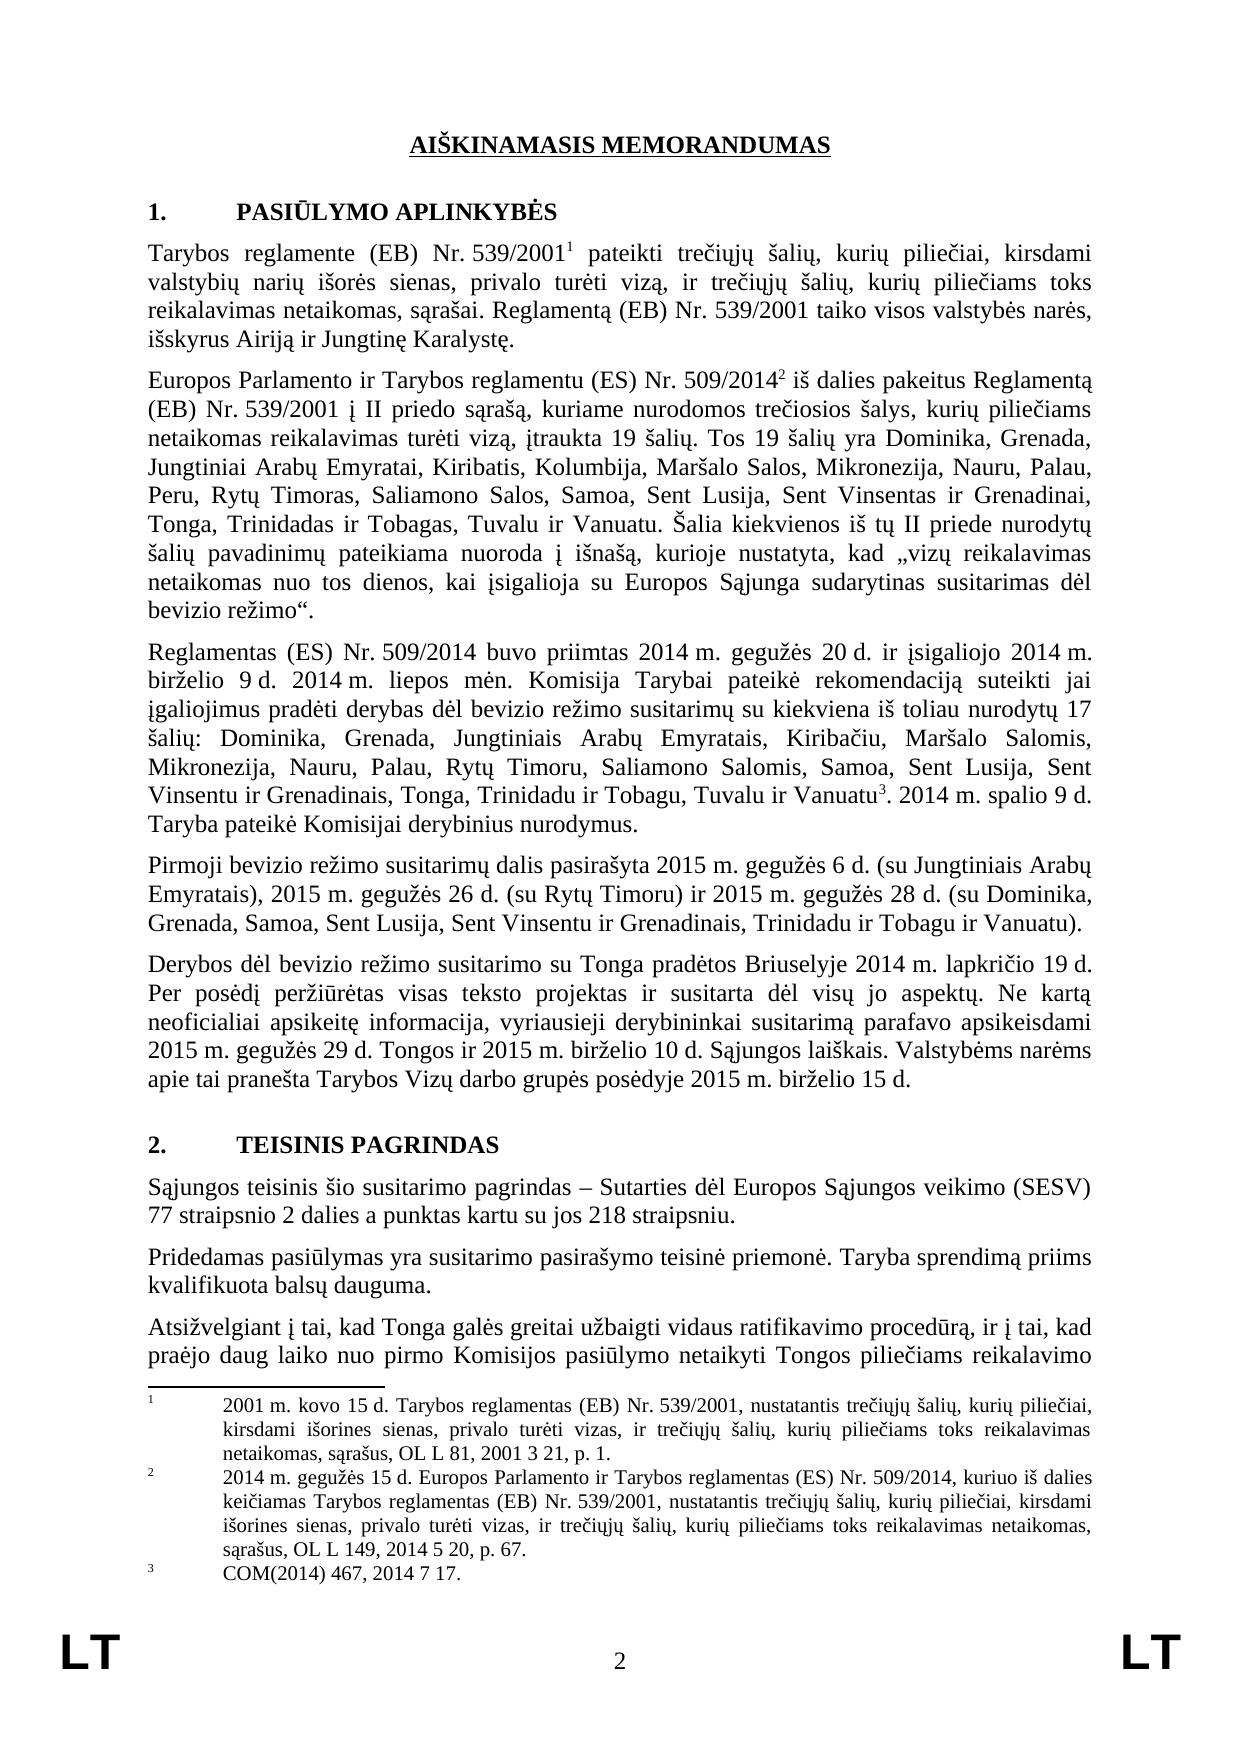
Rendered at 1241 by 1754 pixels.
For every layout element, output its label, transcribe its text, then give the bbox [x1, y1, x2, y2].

text Pridedamas pasiūlymas yra susitarimo pasirašymo teisinė priemonė. Taryba sprendimą priims kvalifikuota balsų dauguma. [148, 1242, 1093, 1299]
text Europos Parlamento ir Tarybos reglamentu (ES) Nr. 509/2014 iš dalies pakeitus Reglamentą (EB) Nr. 539/2001 į II priedo sąrašą, kuriame nurodomos trečiosios šalys, kurių piliečiams netaikomas reikalavimas turėti vizą, įtraukta 19 šalių. Tos 19 šalių yra Dominika, Grenada, Jungtiniai Arabų Emyratai, Kiribatis, Kolumbija, Maršalo Salos, Mikronezija, Nauru, Palau, Peru, Rytų Timoras, Saliamono Salos, Samoa, Sent Lusija, Sent Vinsentas ir Grenadinai, Tonga, Trinidadas ir Tobagas, Tuvalu ir Vanuatu. Šalia kiekvienos iš tų II priede nurodytų šalių pavadinimų pateikiama nuoroda į išnašą, kurioje nustatyta, kad „vizų reikalavimas netaikomas nuo tos dienos, kai įsigalioja su Europos Sąjunga sudarytinas susitarimas dėl bevizio režimo“. [148, 366, 1093, 624]
subtitle 1. PASIŪLYMO APLINKYBĖS [148, 197, 1093, 226]
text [148, 1312, 1093, 1369]
text Sąjungos teisinis šio susitarimo pagrindas – Sutarties dėl Europos Sąjungos veikimo (SESV) 77 straipsnio 2 dalies a punktas kartu su jos 218 straipsniu. [148, 1172, 1093, 1229]
text Pirmoji bevizio režimo susitarimų dalis pasirašyta 2015 m. gegužės 6 d. (su Jungtiniais Arabų Emyratais), 2015 m. gegužės 26 d. (su Rytų Timoru) ir 2015 m. gegužės 28 d. (su Dominika, Grenada, Samoa, Sent Lusija, Sent Vinsentu ir Grenadinais, Trinidadu ir Tobagu ir Vanuatu). [148, 851, 1093, 937]
text Derybos dėl bevizio režimo susitarimo su Tonga pradėtos Briuselyje 2014 m. lapkričio 19 d. Per posėdį peržiūrėtas visas teksto projektas ir susitarta dėl visų jo aspektų. Ne kartą neoficialiai apsikeitę informacija, vyriausieji derybininkai susitarimą parafavo apsikeisdami 2015 m. gegužės 29 d. Tongos ir 2015 m. birželio 10 d. Sąjungos laiškais. Valstybėms narėms apie tai pranešta Tarybos Vizų darbo grupės posėdyje 2015 m. birželio 15 d. [148, 949, 1093, 1093]
text AIŠKINAMASIS MEMORANDUMAS [148, 131, 1093, 159]
subtitle 2. TEISINIS PAGRINDAS [148, 1131, 1093, 1159]
text Tarybos reglamente (EB) Nr. 539/2001 pateikti trečiųjų šalių, kurių piliečiai, kirsdami valstybių narių išorės sienas, privalo turėti vizą, ir trečiųjų šalių, kurių piliečiams toks reikalavimas netaikomas, sąrašai. Reglamentą (EB) Nr. 539/2001 taiko visos valstybės narės, išskyrus Airiją ir Jungtinę Karalystę. [148, 238, 1093, 353]
text Reglamentas (ES) Nr. 509/2014 buvo priimtas 2014 m. gegužės 20 d. ir įsigaliojo 2014 m. birželio 9 d. 2014 m. liepos mėn. Komisija Tarybai pateikė rekomendaciją suteikti jai įgaliojimus pradėti derybas dėl bevizio režimo susitarimų su kiekviena iš toliau nurodytų 17 šalių: Dominika, Grenada, Jungtiniais Arabų Emyratais, Kiribačiu, Maršalo Salomis, Mikronezija, Nauru, Palau, Rytų Timoru, Saliamono Salomis, Samoa, Sent Lusija, Sent Vinsentu ir Grenadinais, Tonga, Trinidadu ir Tobagu, Tuvalu ir Vanuatu. 2014 m. spalio 9 d. Taryba pateikė Komisijai derybinius nurodymus. [148, 637, 1093, 838]
